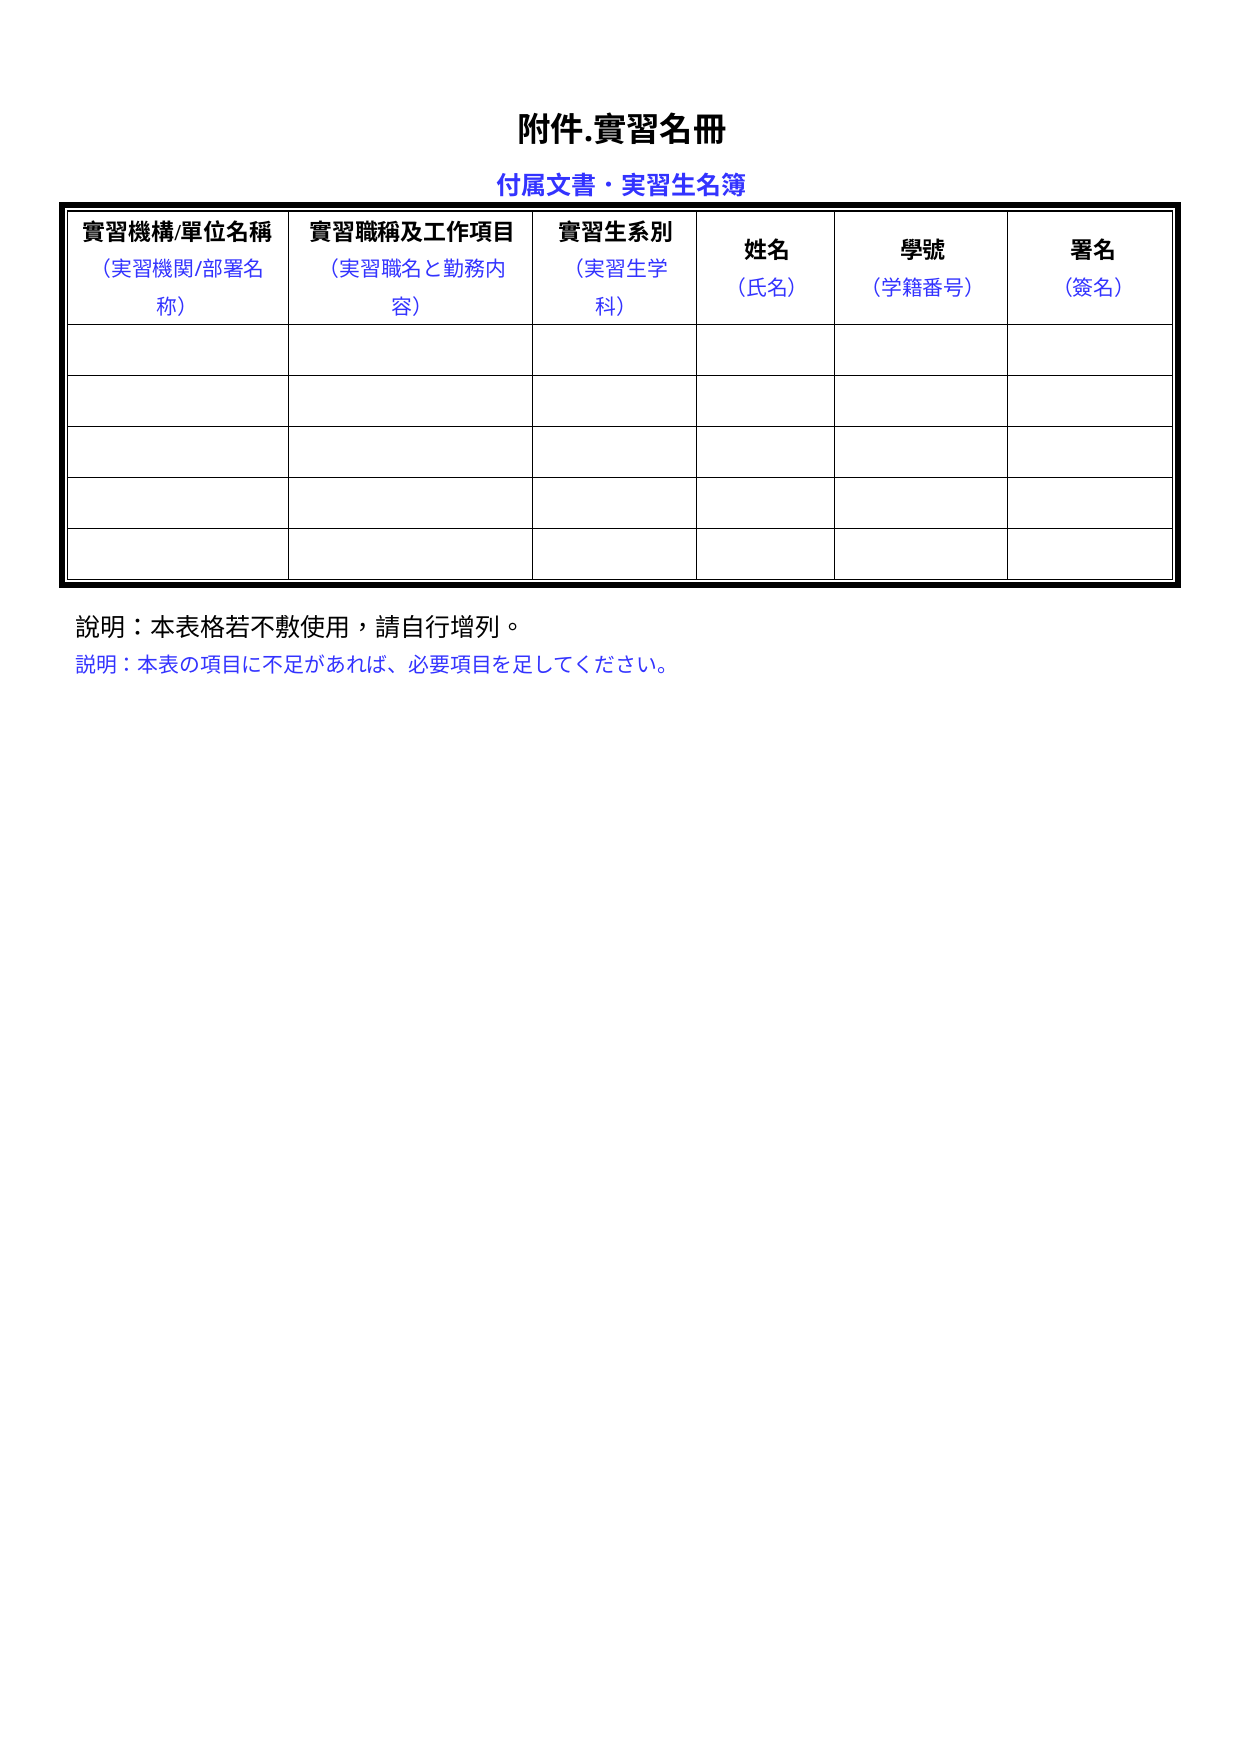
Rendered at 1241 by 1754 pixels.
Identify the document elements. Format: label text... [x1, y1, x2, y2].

table_cell [835, 427, 1007, 477]
table_cell [68, 325, 288, 375]
table_cell [1008, 325, 1172, 375]
text 付属文書．実習生名簿 [75, 164, 1168, 202]
table_cell [68, 376, 288, 426]
table_cell [533, 325, 696, 375]
table_cell [1008, 376, 1172, 426]
table_header 署名 （簽名） [1008, 212, 1172, 324]
table_cell [1008, 478, 1172, 528]
table_header 實習職稱及工作項目 （実習職名と勤務内容） [289, 212, 532, 324]
table_cell [697, 376, 834, 426]
table_cell [697, 427, 834, 477]
table_header 實習機構/單位名稱 （実習機関/部署名称） [68, 212, 288, 324]
table_cell [289, 427, 532, 477]
table_cell [1008, 529, 1172, 578]
table_cell [835, 478, 1007, 528]
table_cell [697, 478, 834, 528]
text 說明：本表格若不敷使用，請自行增列。 [75, 607, 1168, 644]
table_cell [533, 427, 696, 477]
table_header 學號 （学籍番号） [835, 212, 1007, 324]
table_cell [289, 325, 532, 375]
table_cell [68, 529, 288, 578]
table_cell [68, 478, 288, 528]
table_cell [533, 478, 696, 528]
table_cell [835, 376, 1007, 426]
table_cell [835, 325, 1007, 375]
table_header 實習生系別 （実習生学科） [533, 212, 696, 324]
table_cell [289, 376, 532, 426]
text 説明：本表の項目に不足があれば、必要項目を足してください。 [75, 644, 1168, 682]
table_cell [289, 478, 532, 528]
table_cell [533, 529, 696, 578]
table_cell [68, 427, 288, 477]
table_cell [289, 529, 532, 578]
table_cell [835, 529, 1007, 578]
text 附件.實習名冊 [75, 89, 1168, 164]
table_header 姓名 （氏名） [697, 212, 834, 324]
table_cell [1008, 427, 1172, 477]
table_cell [697, 325, 834, 375]
table_cell [533, 376, 696, 426]
table_cell [697, 529, 834, 578]
